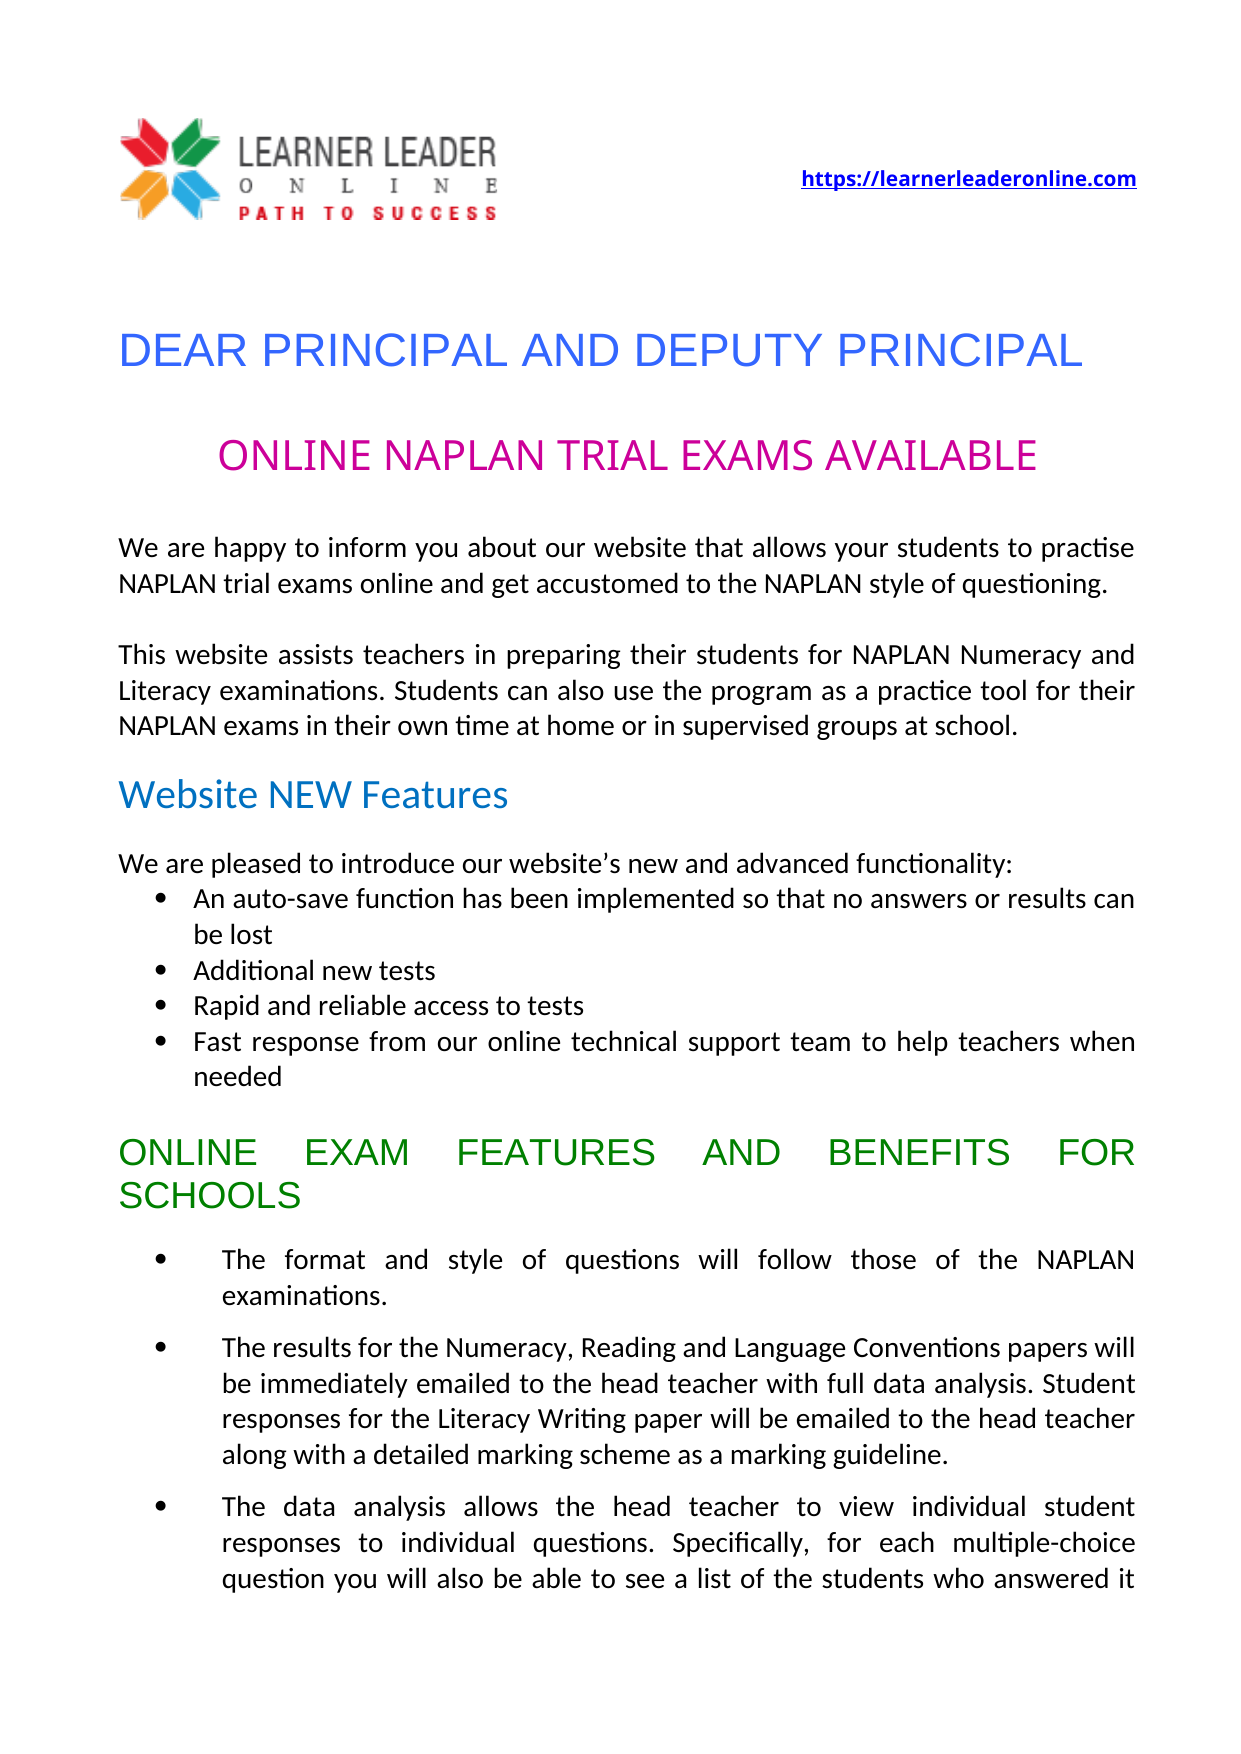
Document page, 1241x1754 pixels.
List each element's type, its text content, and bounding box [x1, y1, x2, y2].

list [156, 1488, 1137, 1595]
text We are happy to inform you about our website that allows your students to practise NAPLAN trial exams online and get accustomed to the NAPLAN style of questioning. [118, 529, 1137, 601]
text ONLINE NAPLAN TRIAL EXAMS AVAILABLE [118, 426, 1137, 482]
list Fast response from our online technical support team to help teachers when needed [156, 1023, 1137, 1094]
list The format and style of questions will follow those of the NAPLAN examinations. [156, 1241, 1137, 1313]
text This website assists teachers in preparing their students for NAPLAN Numeracy and Literacy examinations. Students can also use the program as a practice tool for their NAPLAN exams in their own time at home or in supervised groups at school. [118, 636, 1137, 743]
text DEAR PRINCIPAL AND DEPUTY PRINCIPAL [118, 323, 1137, 407]
text ONLINE EXAM FEATURES AND BENEFITS FOR SCHOOLS [118, 1130, 1137, 1216]
text We are pleased to introduce our website’s new and advanced functionality: [118, 845, 1137, 880]
subtitle https://learnerleaderonline.com [498, 164, 1137, 192]
list Rapid and reliable access to tests [156, 987, 1137, 1023]
list The results for the Numeracy, Reading and Language Conventions papers will be immediately emailed to the head teacher with full data analysis. Student responses for the Literacy Writing paper will be emailed to the head teacher along with a detailed marking scheme as a marking guideline. [156, 1329, 1137, 1472]
list An auto-save function has been implemented so that no answers or results can be lost [156, 880, 1137, 952]
list Additional new tests [156, 952, 1137, 987]
text Website NEW Features [118, 768, 1137, 819]
picture [120, 118, 498, 220]
